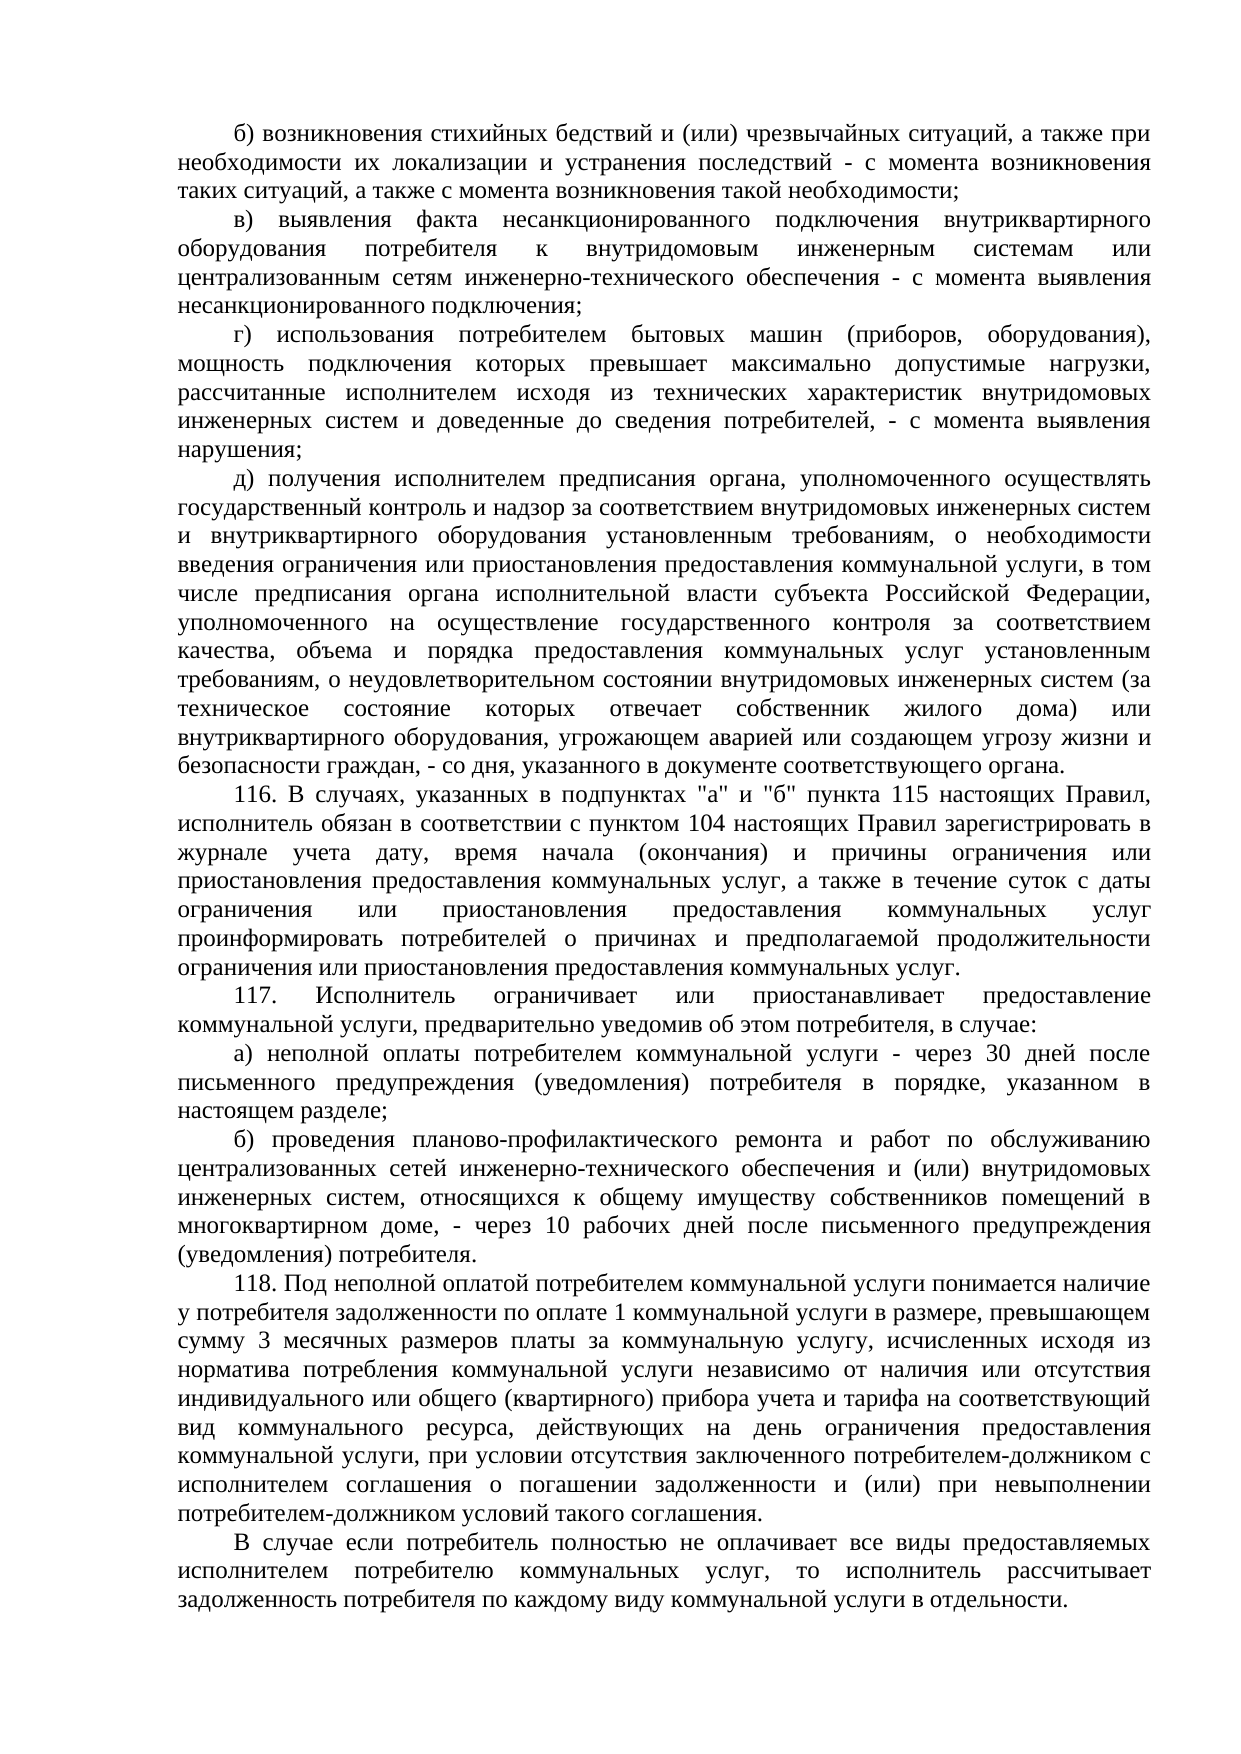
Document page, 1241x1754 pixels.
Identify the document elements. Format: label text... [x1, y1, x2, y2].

text 118. Под неполной оплатой потребителем коммунальной услуги понимается наличие у потребителя задолженности по оплате 1 коммунальной услуги в размере, превышающем сумму 3 месячных размеров платы за коммунальную услугу, исчисленных исходя из норматива потребления коммунальной услуги независимо от наличия или отсутствия индивидуального или общего (квартирного) прибора учета и тарифа на соответствующий вид коммунального ресурса, действующих на день ограничения предоставления коммунальной услуги, при условии отсутствия заключенного потребителем-должником с исполнителем соглашения о погашении задолженности и (или) при невыполнении потребителем-должником условий такого соглашения. [177, 1268, 1152, 1527]
text б) возникновения стихийных бедствий и (или) чрезвычайных ситуаций, а также при необходимости их локализации и устранения последствий - с момента возникновения таких ситуаций, а также с момента возникновения такой необходимости; [177, 118, 1152, 204]
text г) использования потребителем бытовых машин (приборов, оборудования), мощность подключения которых превышает максимально допустимые нагрузки, рассчитанные исполнителем исходя из технических характеристик внутридомовых инженерных систем и доведенные до сведения потребителей, - с момента выявления нарушения; [177, 319, 1152, 463]
text а) неполной оплаты потребителем коммунальной услуги - через 30 дней после письменного предупреждения (уведомления) потребителя в порядке, указанном в настоящем разделе; [177, 1038, 1152, 1124]
text д) получения исполнителем предписания органа, уполномоченного осуществлять государственный контроль и надзор за соответствием внутридомовых инженерных систем и внутриквартирного оборудования установленным требованиям, о необходимости введения ограничения или приостановления предоставления коммунальной услуги, в том числе предписания органа исполнительной власти субъекта Российской Федерации, уполномоченного на осуществление государственного контроля за соответствием качества, объема и порядка предоставления коммунальных услуг установленным требованиям, о неудовлетворительном состоянии внутридомовых инженерных систем (за техническое состояние которых отвечает собственник жилого дома) или внутриквартирного оборудования, угрожающем аварией или создающем угрозу жизни и безопасности граждан, - со дня, указанного в документе соответствующего органа. [177, 463, 1152, 779]
text 117. Исполнитель ограничивает или приостанавливает предоставление коммунальной услуги, предварительно уведомив об этом потребителя, в случае: [177, 981, 1152, 1038]
text 116. В случаях, указанных в подпунктах "а" и "б" пункта 115 настоящих Правил, исполнитель обязан в соответствии с пунктом 104 настоящих Правил зарегистрировать в журнале учета дату, время начала (окончания) и причины ограничения или приостановления предоставления коммунальных услуг, а также в течение суток с даты ограничения или приостановления предоставления коммунальных услуг проинформировать потребителей о причинах и предполагаемой продолжительности ограничения или приостановления предоставления коммунальных услуг. [177, 779, 1152, 981]
text В случае если потребитель полностью не оплачивает все виды предоставляемых исполнителем потребителю коммунальных услуг, то исполнитель рассчитывает задолженность потребителя по каждому виду коммунальной услуги в отдельности. [177, 1527, 1152, 1613]
text б) проведения планово-профилактического ремонта и работ по обслуживанию централизованных сетей инженерно-технического обеспечения и (или) внутридомовых инженерных систем, относящихся к общему имуществу собственников помещений в многоквартирном доме, - через 10 рабочих дней после письменного предупреждения (уведомления) потребителя. [177, 1124, 1152, 1268]
text в) выявления факта несанкционированного подключения внутриквартирного оборудования потребителя к внутридомовым инженерным системам или централизованным сетям инженерно-технического обеспечения - с момента выявления несанкционированного подключения; [177, 204, 1152, 319]
